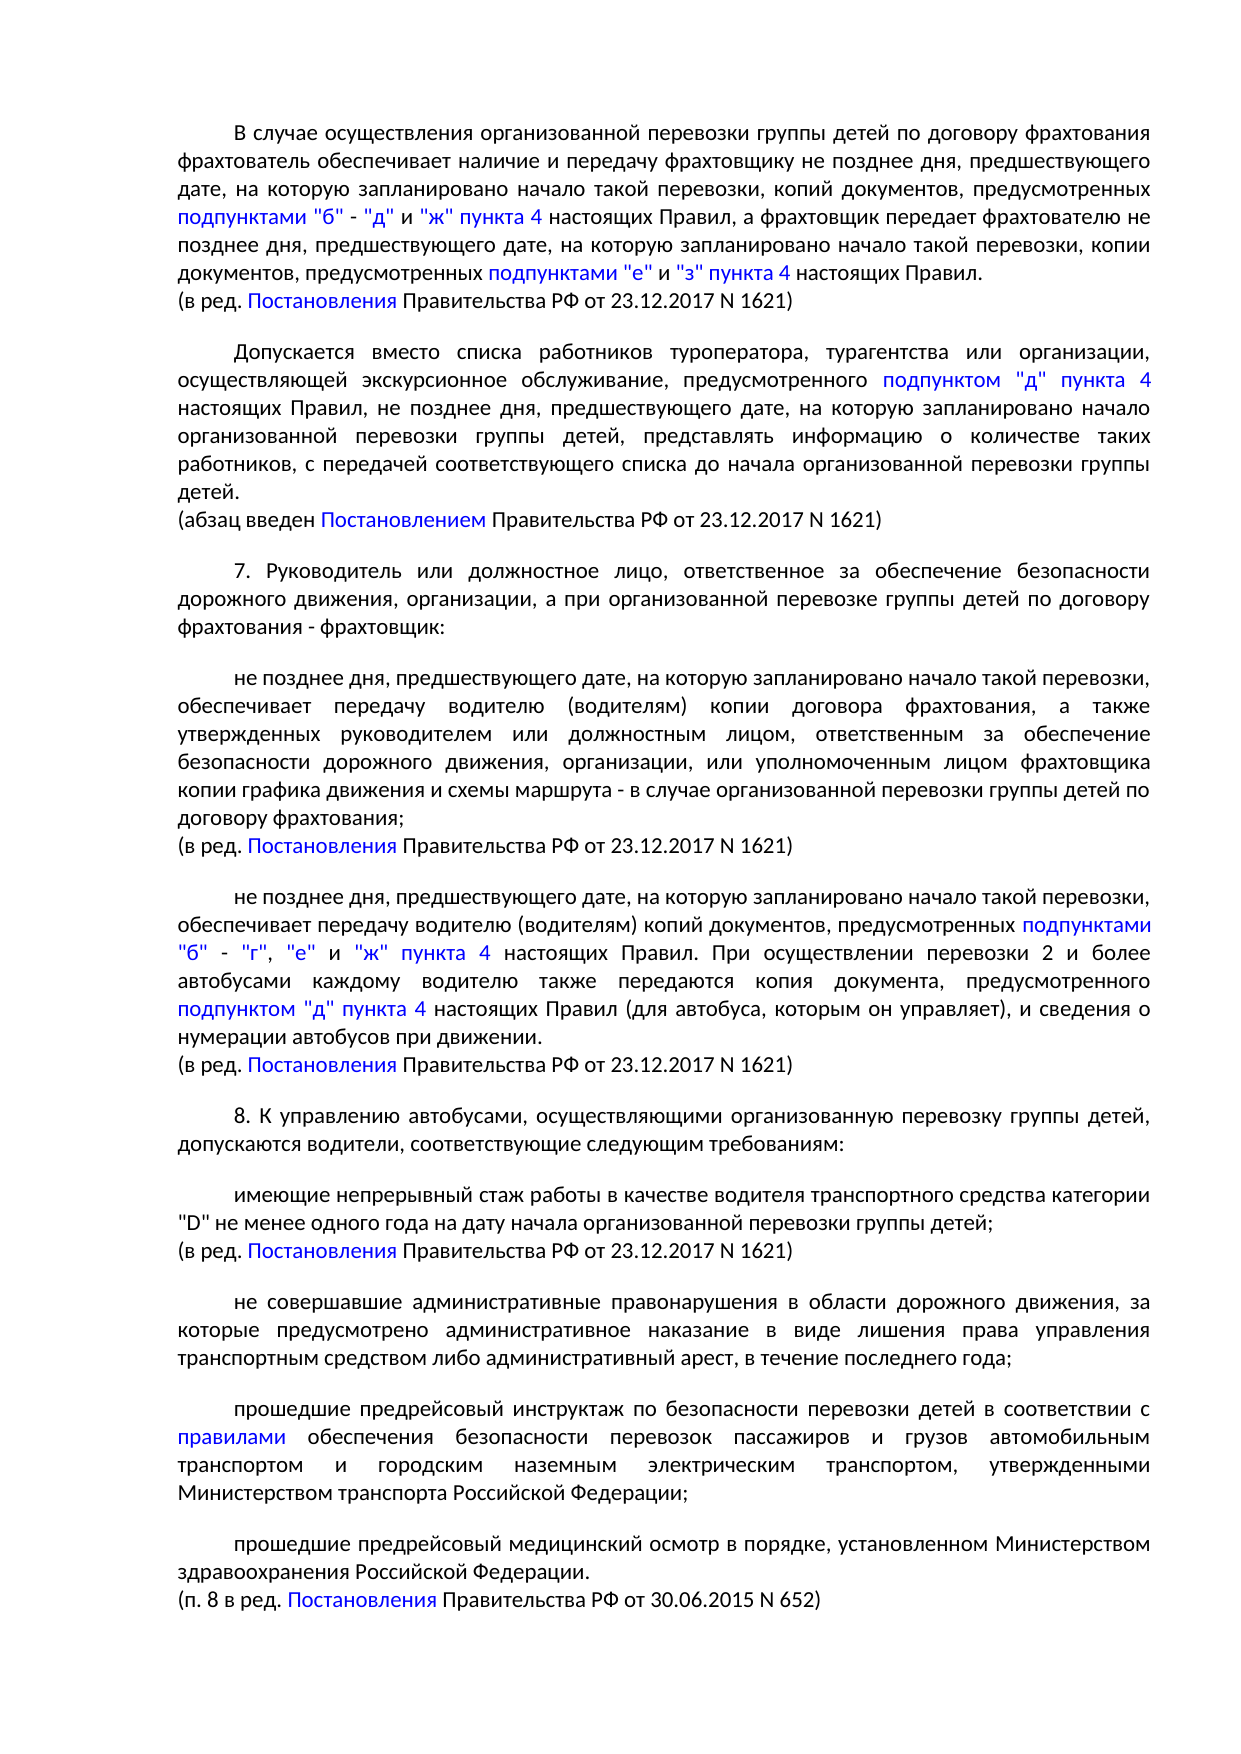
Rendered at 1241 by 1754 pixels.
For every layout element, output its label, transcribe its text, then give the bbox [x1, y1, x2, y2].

text не позднее дня, предшествующего дате, на которую запланировано начало такой перевозки, обеспечивает передачу водителю (водителям) копии договора фрахтования, а также утвержденных руководителем или должностным лицом, ответственным за обеспечение безопасности дорожного движения, организации, или уполномоченным лицом фрахтовщика копии графика движения и схемы маршрута - в случае организованной перевозки группы детей по договору фрахтования; [177, 663, 1152, 831]
text 8. К управлению автобусами, осуществляющими организованную перевозку группы детей, допускаются водители, соответствующие следующим требованиям: [177, 1101, 1152, 1157]
text 7. Руководитель или должностное лицо, ответственное за обеспечение безопасности дорожного движения, организации, а при организованной перевозке группы детей по договору фрахтования - фрахтовщик: [177, 556, 1152, 640]
text Допускается вместо списка работников туроператора, турагентства или организации, осуществляющей экскурсионное обслуживание, предусмотренного подпунктом "д" пункта 4 настоящих Правил, не позднее дня, предшествующего дате, на которую запланировано начало организованной перевозки группы детей, представлять информацию о количестве таких работников, с передачей соответствующего списка до начала организованной перевозки группы детей. [177, 337, 1152, 505]
text не совершавшие административные правонарушения в области дорожного движения, за которые предусмотрено административное наказание в виде лишения права управления транспортным средством либо административный арест, в течение последнего года; [177, 1287, 1152, 1371]
text (в ред. Постановления Правительства РФ от 23.12.2017 N 1621) [177, 1050, 1152, 1078]
text прошедшие предрейсовый медицинский осмотр в порядке, установленном Министерством здравоохранения Российской Федерации. [177, 1529, 1152, 1585]
text (в ред. Постановления Правительства РФ от 23.12.2017 N 1621) [177, 831, 1152, 859]
text прошедшие предрейсовый инструктаж по безопасности перевозки детей в соответствии с правилами обеспечения безопасности перевозок пассажиров и грузов автомобильным транспортом и городским наземным электрическим транспортом, утвержденными Министерством транспорта Российской Федерации; [177, 1394, 1152, 1506]
text (в ред. Постановления Правительства РФ от 23.12.2017 N 1621) [177, 1236, 1152, 1264]
text В случае осуществления организованной перевозки группы детей по договору фрахтования фрахтователь обеспечивает наличие и передачу фрахтовщику не позднее дня, предшествующего дате, на которую запланировано начало такой перевозки, копий документов, предусмотренных подпунктами "б" - "д" и "ж" пункта 4 настоящих Правил, а фрахтовщик передает фрахтователю не позднее дня, предшествующего дате, на которую запланировано начало такой перевозки, копии документов, предусмотренных подпунктами "е" и "з" пункта 4 настоящих Правил. [177, 118, 1152, 286]
text (в ред. Постановления Правительства РФ от 23.12.2017 N 1621) [177, 286, 1152, 314]
text (абзац введен Постановлением Правительства РФ от 23.12.2017 N 1621) [177, 505, 1152, 533]
text (п. 8 в ред. Постановления Правительства РФ от 30.06.2015 N 652) [177, 1585, 1152, 1613]
text имеющие непрерывный стаж работы в качестве водителя транспортного средства категории "D" не менее одного года на дату начала организованной перевозки группы детей; [177, 1180, 1152, 1236]
text не позднее дня, предшествующего дате, на которую запланировано начало такой перевозки, обеспечивает передачу водителю (водителям) копий документов, предусмотренных подпунктами "б" - "г", "е" и "ж" пункта 4 настоящих Правил. При осуществлении перевозки 2 и более автобусами каждому водителю также передаются копия документа, предусмотренного подпунктом "д" пункта 4 настоящих Правил (для автобуса, которым он управляет), и сведения о нумерации автобусов при движении. [177, 882, 1152, 1050]
